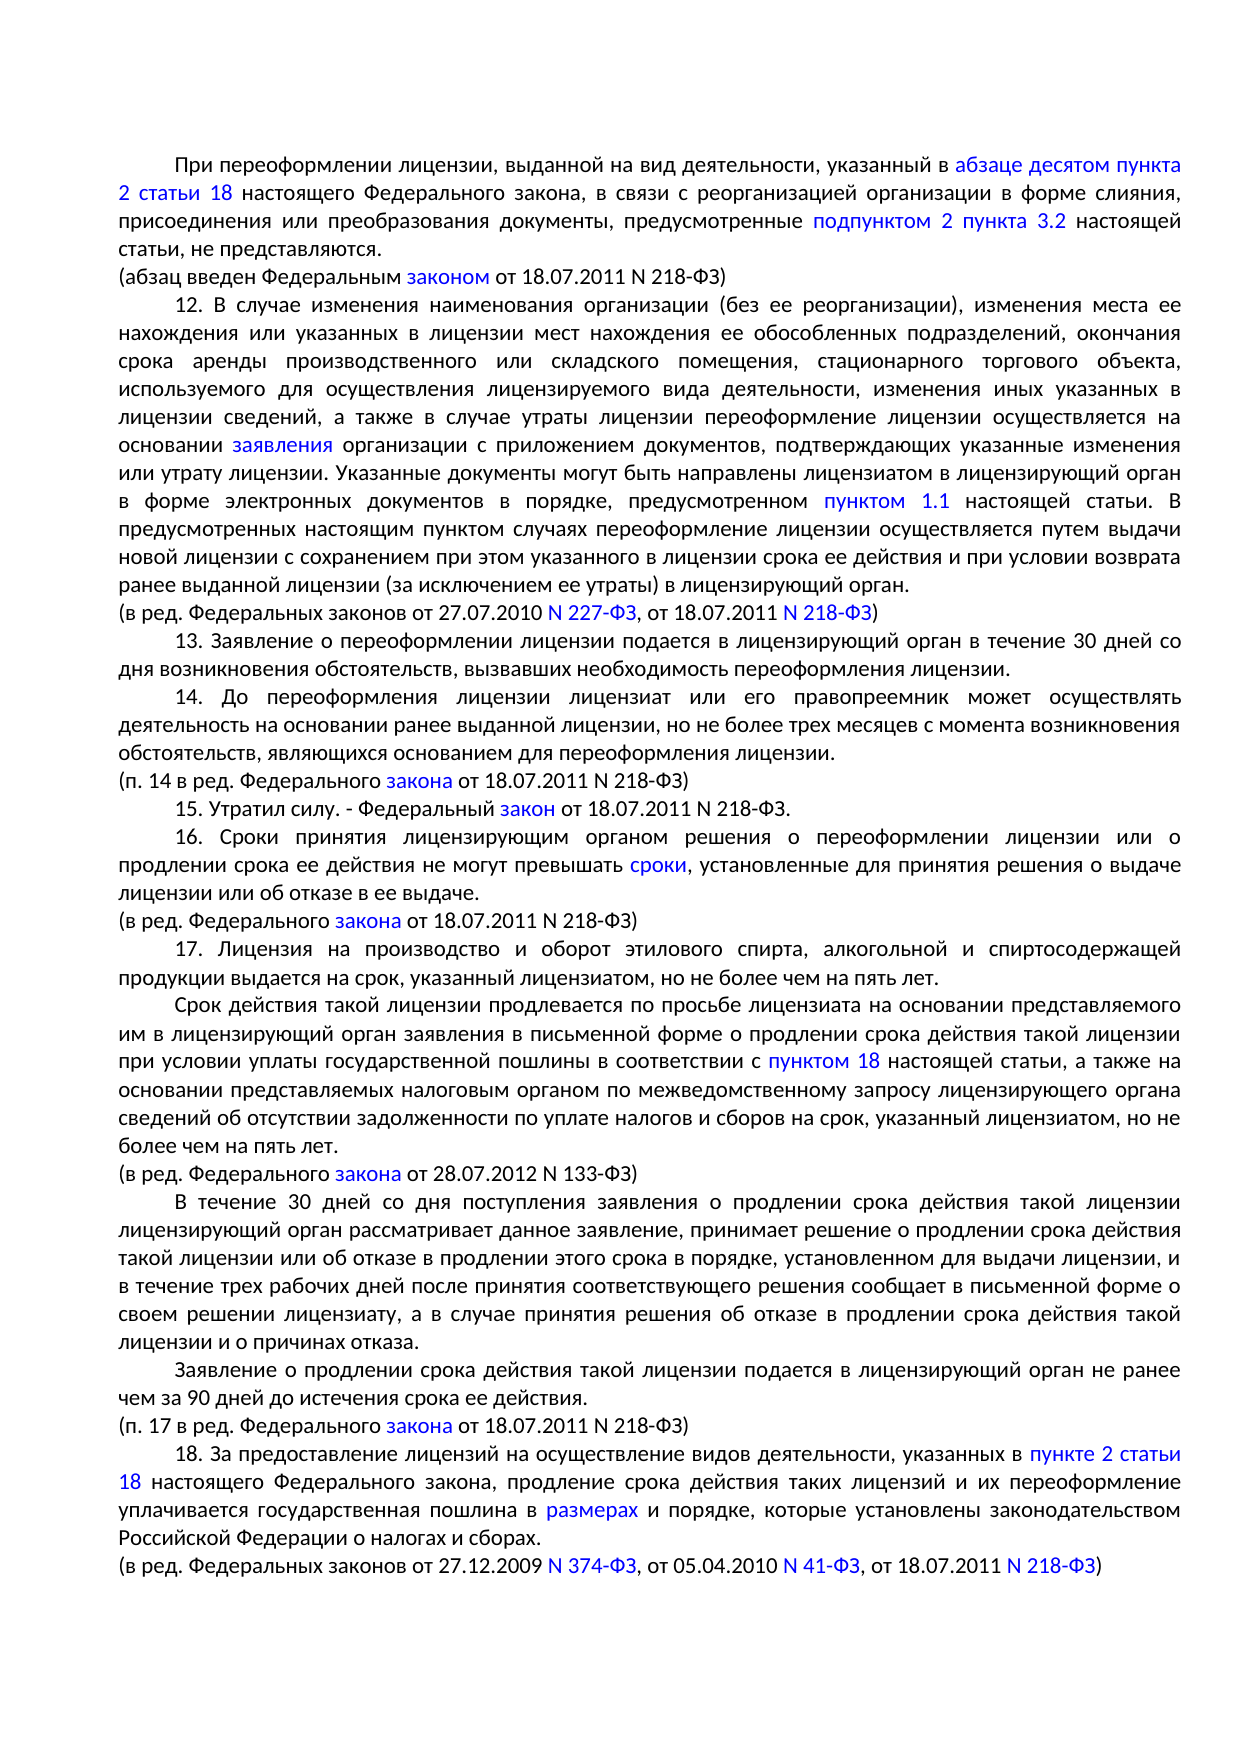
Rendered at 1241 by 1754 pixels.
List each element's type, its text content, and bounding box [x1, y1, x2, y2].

text 14. До переоформления лицензии лицензиат или его правопреемник может осуществлять деятельность на основании ранее выданной лицензии, но не более трех месяцев с момента возникновения обстоятельств, являющихся основанием для переоформления лицензии. [118, 682, 1181, 766]
text (п. 14 в ред. Федерального закона от 18.07.2011 N 218-ФЗ) [118, 766, 1181, 794]
text Срок действия такой лицензии продлевается по просьбе лицензиата на основании представляемого им в лицензирующий орган заявления в письменной форме о продлении срока действия такой лицензии при условии уплаты государственной пошлины в соответствии с пунктом 18 настоящей статьи, а также на основании представляемых налоговым органом по межведомственному запросу лицензирующего органа сведений об отсутствии задолженности по уплате налогов и сборов на срок, указанный лицензиатом, но не более чем на пять лет. [118, 991, 1181, 1159]
text (в ред. Федерального закона от 18.07.2011 N 218-ФЗ) [118, 907, 1181, 934]
text В течение 30 дней со дня поступления заявления о продлении срока действия такой лицензии лицензирующий орган рассматривает данное заявление, принимает решение о продлении срока действия такой лицензии или об отказе в продлении этого срока в порядке, установленном для выдачи лицензии, и в течение трех рабочих дней после принятия соответствующего решения сообщает в письменной форме о своем решении лицензиату, а в случае принятия решения об отказе в продлении срока действия такой лицензии и о причинах отказа. [118, 1187, 1181, 1355]
text Заявление о продлении срока действия такой лицензии подается в лицензирующий орган не ранее чем за 90 дней до истечения срока ее действия. [118, 1355, 1181, 1411]
text При переоформлении лицензии, выданной на вид деятельности, указанный в абзаце десятом пункта 2 статьи 18 настоящего Федерального закона, в связи с реорганизацией организации в форме слияния, присоединения или преобразования документы, предусмотренные подпунктом 2 пункта 3.2 настоящей статьи, не представляются. [118, 150, 1181, 262]
text 17. Лицензия на производство и оборот этилового спирта, алкогольной и спиртосодержащей продукции выдается на срок, указанный лицензиатом, но не более чем на пять лет. [118, 934, 1181, 991]
text (в ред. Федеральных законов от 27.07.2010 N 227-ФЗ, от 18.07.2011 N 218-ФЗ) [118, 598, 1181, 626]
text 18. За предоставление лицензий на осуществление видов деятельности, указанных в пункте 2 статьи 18 настоящего Федерального закона, продление срока действия таких лицензий и их переоформление уплачивается государственная пошлина в размерах и порядке, которые установлены законодательством Российской Федерации о налогах и сборах. [118, 1439, 1181, 1551]
text (в ред. Федеральных законов от 27.12.2009 N 374-ФЗ, от 05.04.2010 N 41-ФЗ, от 18.07.2011 N 218-ФЗ) [118, 1551, 1181, 1579]
text 15. Утратил силу. - Федеральный закон от 18.07.2011 N 218-ФЗ. [118, 794, 1181, 822]
text 16. Сроки принятия лицензирующим органом решения о переоформлении лицензии или о продлении срока ее действия не могут превышать сроки, установленные для принятия решения о выдаче лицензии или об отказе в ее выдаче. [118, 822, 1181, 907]
text 13. Заявление о переоформлении лицензии подается в лицензирующий орган в течение 30 дней со дня возникновения обстоятельств, вызвавших необходимость переоформления лицензии. [118, 626, 1181, 682]
text (в ред. Федерального закона от 28.07.2012 N 133-ФЗ) [118, 1159, 1181, 1187]
text (абзац введен Федеральным законом от 18.07.2011 N 218-ФЗ) [118, 262, 1181, 290]
text 12. В случае изменения наименования организации (без ее реорганизации), изменения места ее нахождения или указанных в лицензии мест нахождения ее обособленных подразделений, окончания срока аренды производственного или складского помещения, стационарного торгового объекта, используемого для осуществления лицензируемого вида деятельности, изменения иных указанных в лицензии сведений, а также в случае утраты лицензии переоформление лицензии осуществляется на основании заявления организации с приложением документов, подтверждающих указанные изменения или утрату лицензии. Указанные документы могут быть направлены лицензиатом в лицензирующий орган в форме электронных документов в порядке, предусмотренном пунктом 1.1 настоящей статьи. В предусмотренных настоящим пунктом случаях переоформление лицензии осуществляется путем выдачи новой лицензии с сохранением при этом указанного в лицензии срока ее действия и при условии возврата ранее выданной лицензии (за исключением ее утраты) в лицензирующий орган. [118, 290, 1181, 598]
text (п. 17 в ред. Федерального закона от 18.07.2011 N 218-ФЗ) [118, 1411, 1181, 1439]
